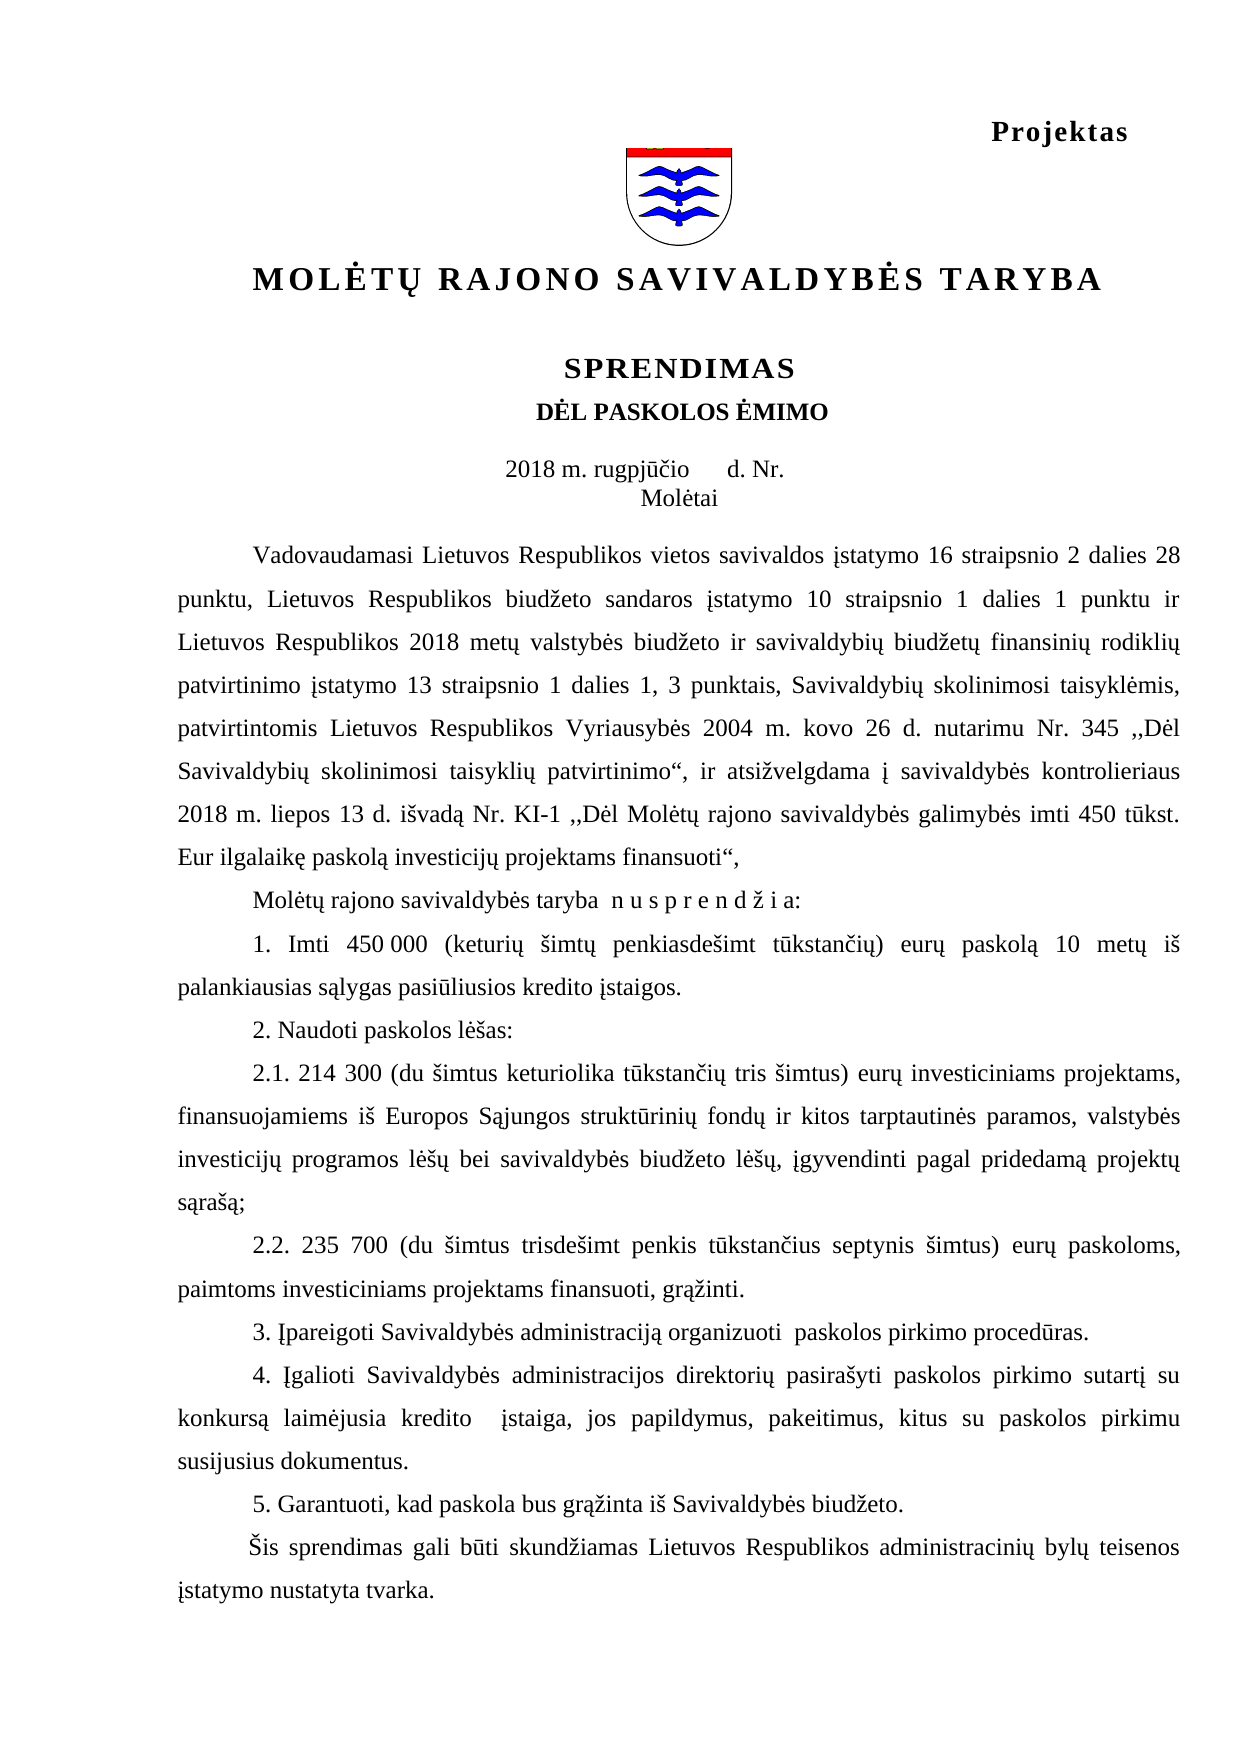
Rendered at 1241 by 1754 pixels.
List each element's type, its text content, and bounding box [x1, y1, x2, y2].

text 2. Naudoti paskolos lėšas: [177, 1015, 1181, 1044]
text 2018 m. rugpjūčio d. Nr. [177, 454, 1181, 483]
text 5. Garantuoti, kad paskola bus grąžinta iš Savivaldybės biudžeto. [177, 1489, 1181, 1518]
text 3. Įpareigoti Savivaldybės administraciją organizuoti paskolos pirkimo procedūras. [177, 1317, 1181, 1346]
text Vadovaudamasi Lietuvos Respublikos vietos savivaldos įstatymo 16 straipsnio 2 dalies 28 punktu, Lietuvos Respublikos biudžeto sandaros įstatymo 10 straipsnio 1 dalies 1 punktu ir Lietuvos Respublikos 2018 metų valstybės biudžeto ir savivaldybių biudžetų finansinių rodiklių patvirtinimo įstatymo 13 straipsnio 1 dalies 1, 3 punktais, Savivaldybių skolinimosi taisyklėmis, patvirtintomis Lietuvos Respublikos Vyriausybės 2004 m. kovo 26 d. nutarimu Nr. 345 ,,Dėl Savivaldybių skolinimosi taisyklių patvirtinimo“, ir atsižvelgdama į savivaldybės kontrolieriaus 2018 m. liepos 13 d. išvadą Nr. KI-1 ,,Dėl Molėtų rajono savivaldybės galimybės imti 450 tūkst. Eur ilgalaikę paskolą investicijų projektams finansuoti“, [177, 541, 1181, 871]
text SPRENDIMAS [177, 351, 1181, 384]
text Molėtų rajono savivaldybės taryba [177, 259, 1181, 297]
text Molėtų rajono savivaldybės taryba n u s p r e n d ž i a: [177, 886, 1181, 914]
text Molėtai [177, 483, 1181, 512]
text 4. Įgalioti Savivaldybės administracijos direktorių pasirašyti paskolos pirkimo sutartį su konkursą laimėjusia kredito įstaiga, jos papildymus, pakeitimus, kitus su paskolos pirkimu susijusius dokumentus. [177, 1360, 1181, 1475]
text Projektas [552, 114, 1127, 148]
text DĖL PASKOLOS ĖMIMO [177, 397, 1181, 454]
text 1. Imti 450 000 (keturių šimtų penkiasdešimt tūkstančių) eurų paskolą 10 metų iš palankiausias sąlygas pasiūliusios kredito įstaigos. [177, 929, 1181, 1001]
text 2.1. 214 300 (du šimtus keturiolika tūkstančių tris šimtus) eurų investiciniams projektams, finansuojamiems iš Europos Sąjungos struktūrinių fondų ir kitos tarptautinės paramos, valstybės investicijų programos lėšų bei savivaldybės biudžeto lėšų, įgyvendinti pagal pridedamą projektų sąrašą; [177, 1058, 1181, 1216]
text Šis sprendimas gali būti skundžiamas Lietuvos Respublikos administracinių bylų teisenos įstatymo nustatyta tvarka. [177, 1532, 1181, 1604]
text 2.2. 235 700 (du šimtus trisdešimt penkis tūkstančius septynis šimtus) eurų paskoloms, paimtoms investiciniams projektams finansuoti, grąžinti. [177, 1231, 1181, 1302]
